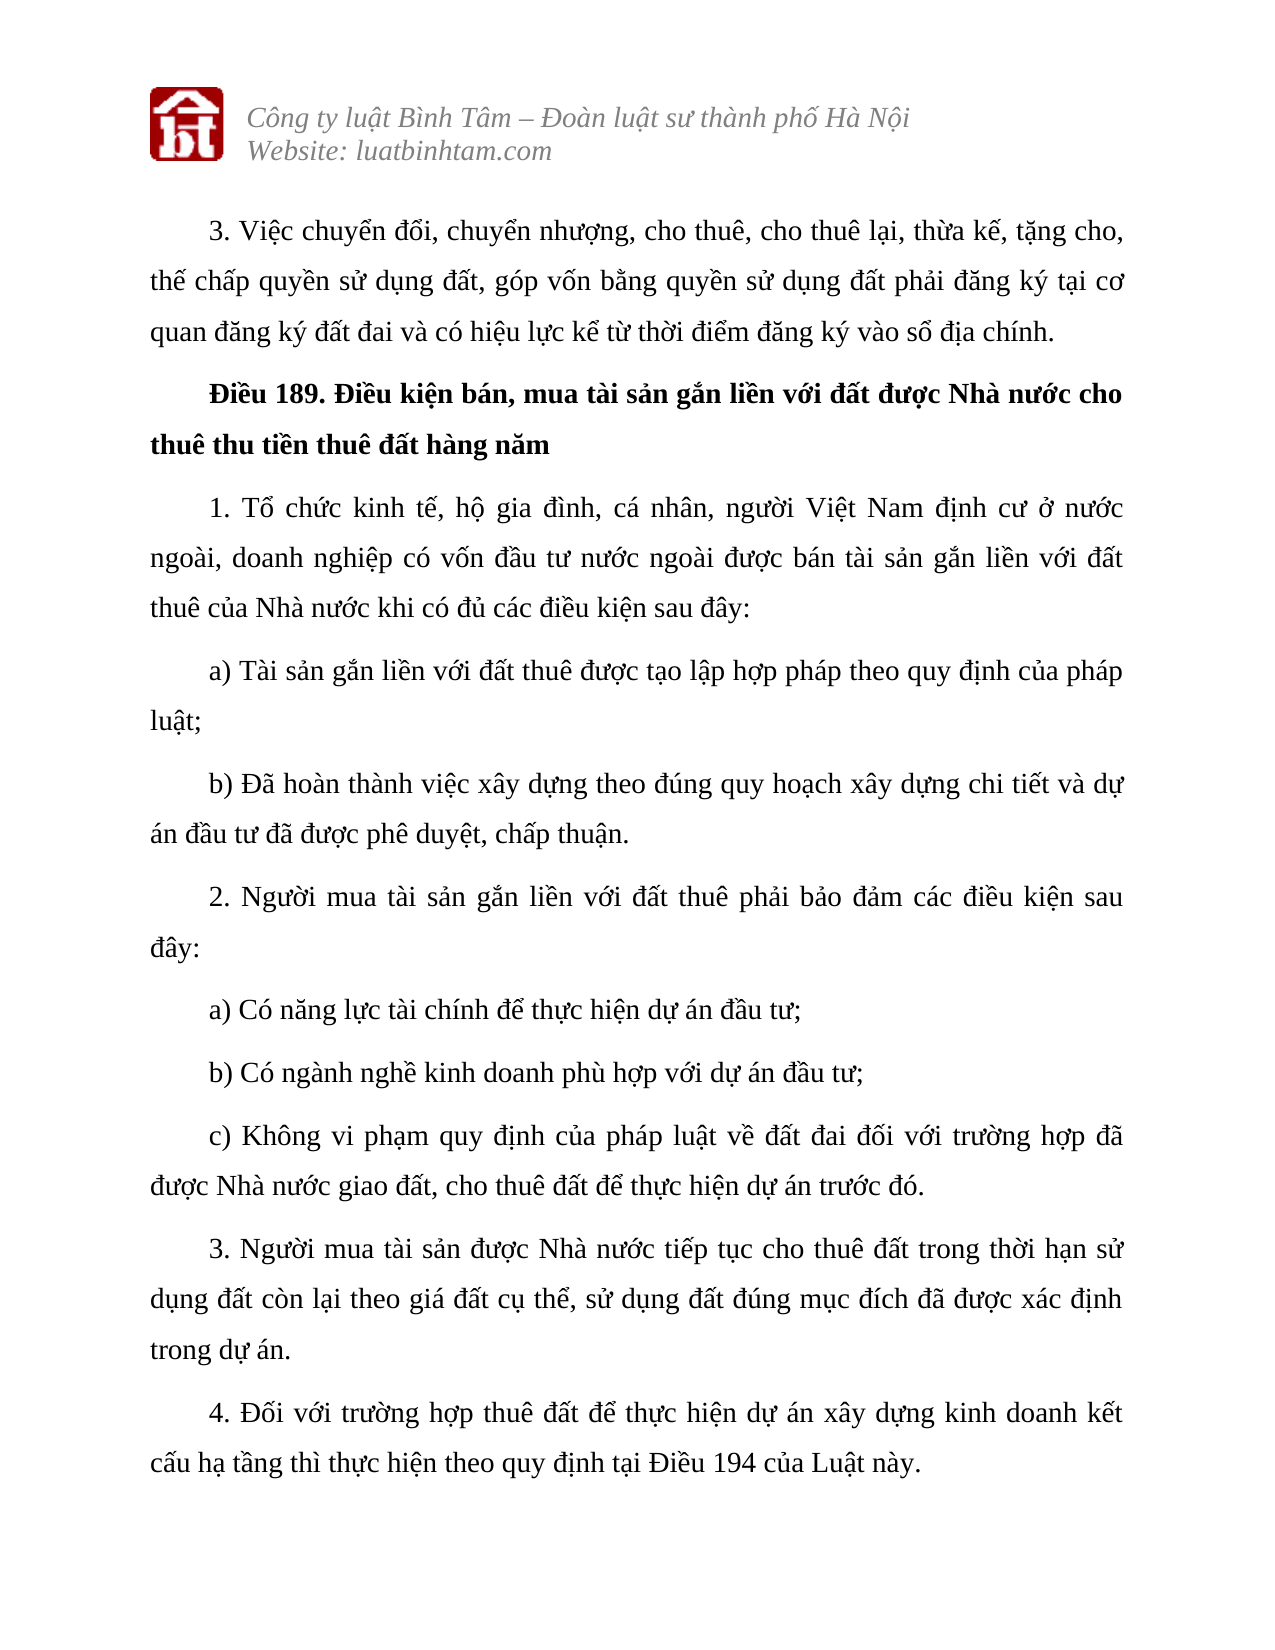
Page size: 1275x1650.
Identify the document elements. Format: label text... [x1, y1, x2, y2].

text b) Đã hoàn thành việc xây dựng theo đúng quy hoạch xây dựng chi tiết và dự án đầu tư đã được phê duyệt, chấp thuận. [150, 766, 1125, 850]
text 3. Việc chuyển đổi, chuyển nhượng, cho thuê, cho thuê lại, thừa kế, tặng cho, thế chấp quyền sử dụng đất, góp vốn bằng quyền sử dụng đất phải đăng ký tại cơ quan đăng ký đất đai và có hiệu lực kể từ thời điểm đăng ký vào sổ địa chính. [150, 213, 1125, 347]
text 1. Tổ chức kinh tế, hộ gia đình, cá nhân, người Việt Nam định cư ở nước ngoài, doanh nghiệp có vốn đầu tư nước ngoài được bán tài sản gắn liền với đất thuê của Nhà nước khi có đủ các điều kiện sau đây: [150, 490, 1125, 624]
text 4. Đối với trường hợp thuê đất để thực hiện dự án xây dựng kinh doanh kết cấu hạ tầng thì thực hiện theo quy định tại Điều 194 của Luật này. [150, 1395, 1125, 1478]
text b) Có ngành nghề kinh doanh phù hợp với dự án đầu tư; [150, 1055, 1125, 1089]
text a) Tài sản gắn liền với đất thuê được tạo lập hợp pháp theo quy định của pháp luật; [150, 653, 1125, 737]
text c) Không vi phạm quy định của pháp luật về đất đai đối với trường hợp đã được Nhà nước giao đất, cho thuê đất để thực hiện dự án trước đó. [150, 1118, 1125, 1202]
text 2. Người mua tài sản gắn liền với đất thuê phải bảo đảm các điều kiện sau đây: [150, 879, 1125, 963]
text 3. Người mua tài sản được Nhà nước tiếp tục cho thuê đất trong thời hạn sử dụng đất còn lại theo giá đất cụ thể, sử dụng đất đúng mục đích đã được xác định trong dự án. [150, 1231, 1125, 1365]
picture [150, 87, 224, 161]
text a) Có năng lực tài chính để thực hiện dự án đầu tư; [150, 992, 1125, 1026]
text Điều 189. Điều kiện bán, mua tài sản gắn liền với đất được Nhà nước cho thuê thu tiền thuê đất hàng năm [150, 377, 1125, 460]
